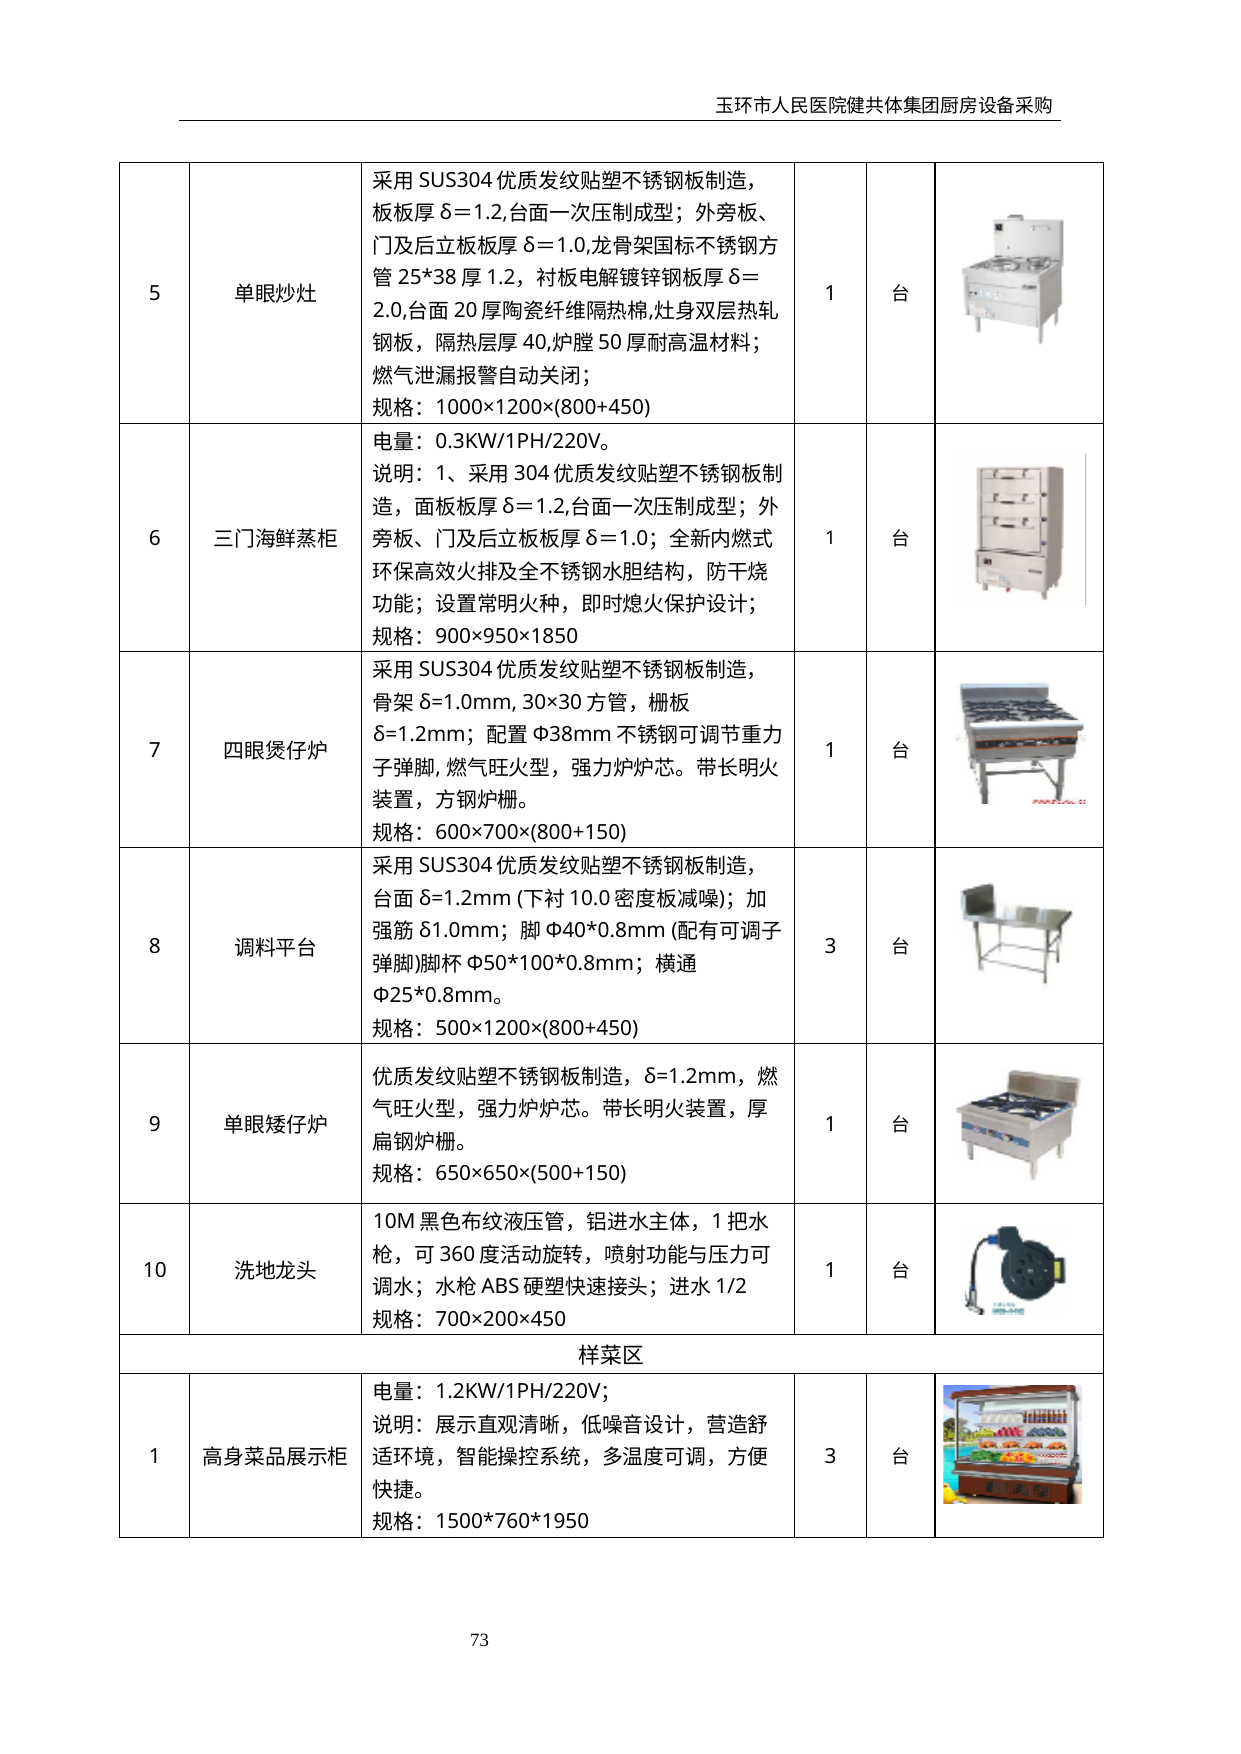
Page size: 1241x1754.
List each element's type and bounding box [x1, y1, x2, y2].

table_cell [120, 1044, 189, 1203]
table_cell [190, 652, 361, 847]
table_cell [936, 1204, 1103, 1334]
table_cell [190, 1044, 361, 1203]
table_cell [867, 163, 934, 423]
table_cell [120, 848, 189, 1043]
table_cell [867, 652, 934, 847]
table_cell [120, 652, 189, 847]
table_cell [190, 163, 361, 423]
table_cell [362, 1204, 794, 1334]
picture [949, 1061, 1085, 1182]
picture [956, 453, 1088, 605]
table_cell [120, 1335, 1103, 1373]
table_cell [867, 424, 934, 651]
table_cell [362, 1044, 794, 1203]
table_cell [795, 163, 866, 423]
picture [956, 681, 1086, 804]
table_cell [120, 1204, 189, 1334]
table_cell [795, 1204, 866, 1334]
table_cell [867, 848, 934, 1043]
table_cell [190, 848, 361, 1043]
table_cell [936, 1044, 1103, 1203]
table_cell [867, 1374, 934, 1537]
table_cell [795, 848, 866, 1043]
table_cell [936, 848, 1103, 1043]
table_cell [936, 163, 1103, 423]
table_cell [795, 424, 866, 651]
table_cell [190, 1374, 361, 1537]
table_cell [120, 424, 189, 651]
picture [964, 1225, 1068, 1315]
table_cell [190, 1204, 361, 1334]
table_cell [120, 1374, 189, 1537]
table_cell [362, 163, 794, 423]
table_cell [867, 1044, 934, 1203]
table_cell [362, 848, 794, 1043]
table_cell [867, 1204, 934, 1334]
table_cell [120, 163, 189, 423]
picture [943, 1385, 1083, 1504]
picture [951, 205, 1079, 347]
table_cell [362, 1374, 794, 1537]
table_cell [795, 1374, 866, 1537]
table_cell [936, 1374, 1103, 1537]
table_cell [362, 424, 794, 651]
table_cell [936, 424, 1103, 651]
picture [959, 881, 1075, 990]
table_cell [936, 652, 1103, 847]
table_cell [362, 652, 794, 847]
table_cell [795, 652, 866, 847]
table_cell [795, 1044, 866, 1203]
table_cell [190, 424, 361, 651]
